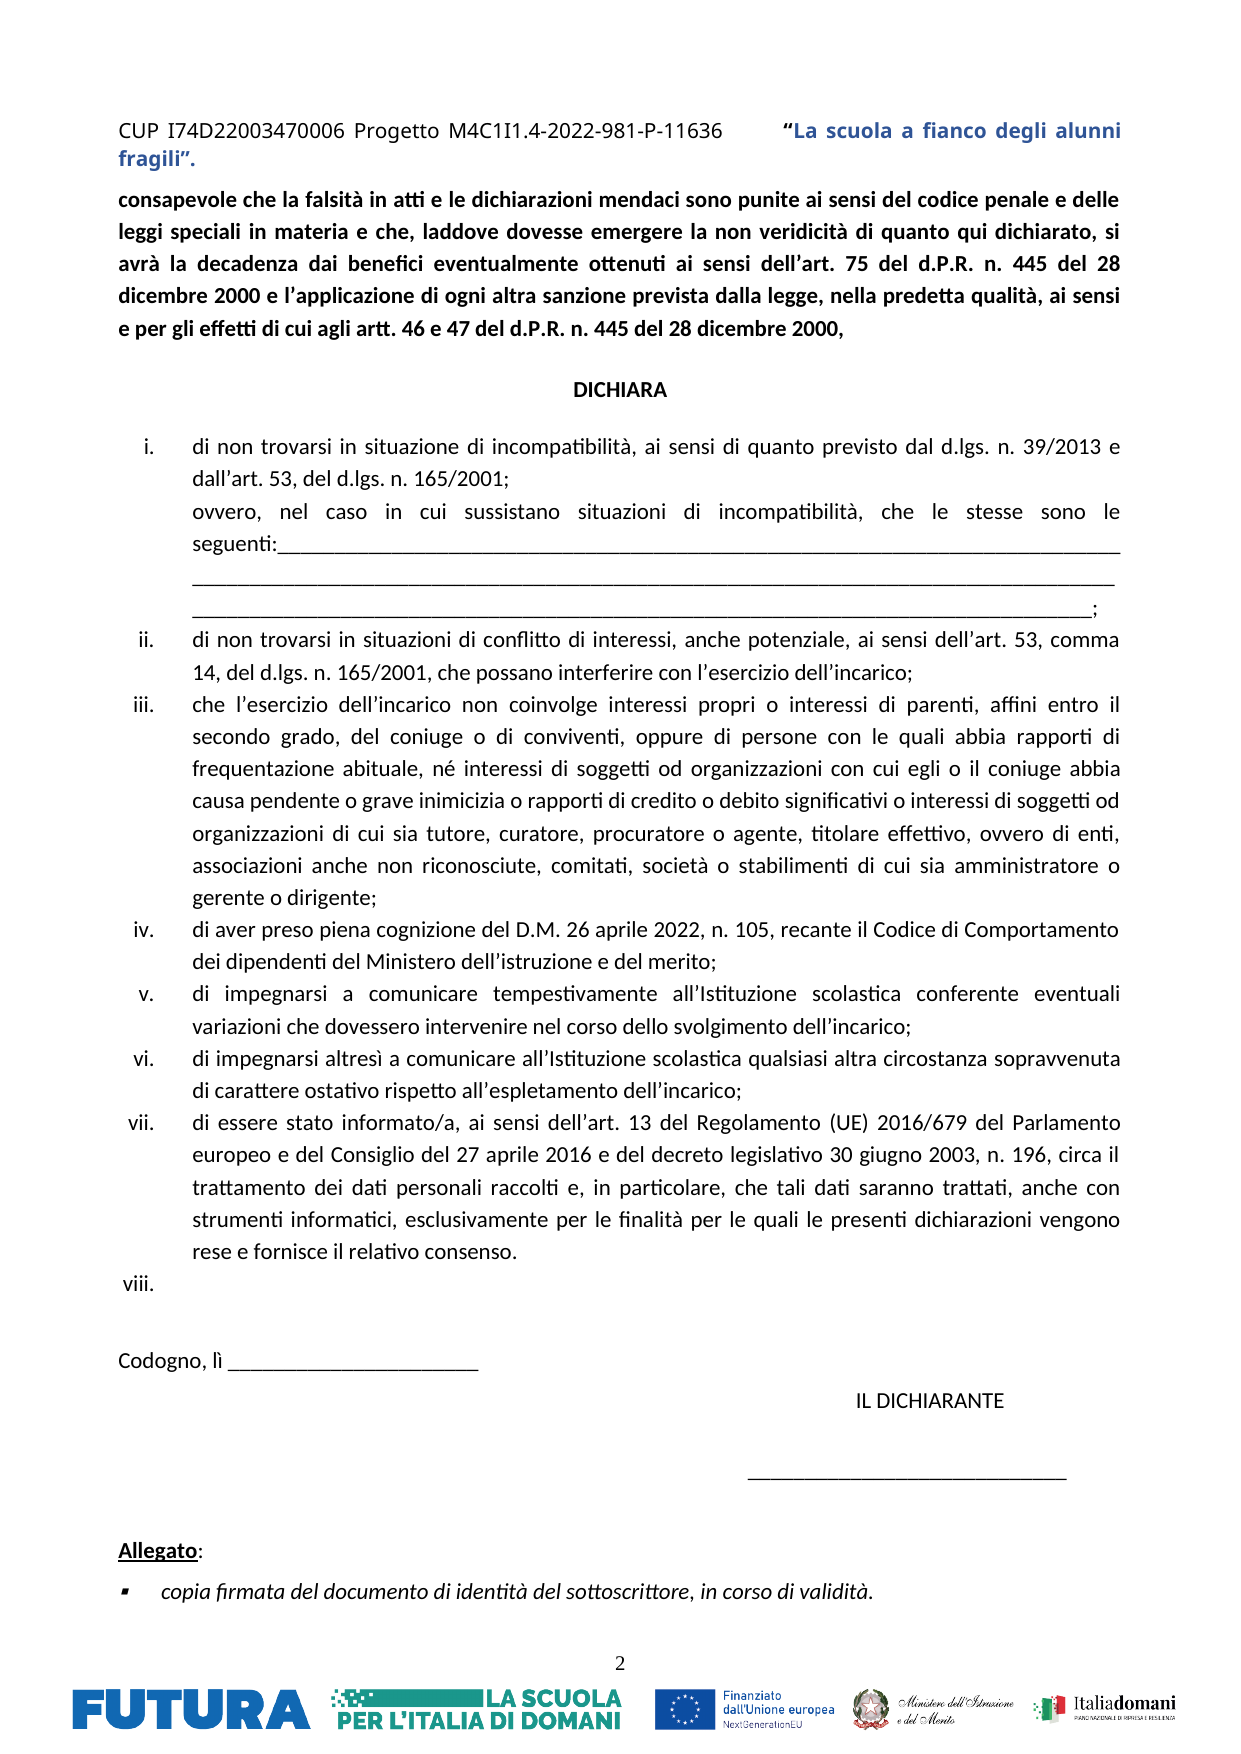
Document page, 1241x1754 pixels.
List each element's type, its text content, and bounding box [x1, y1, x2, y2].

list di essere stato informato/a, ai sensi dell’art. 13 del Regolamento (UE) 2016/679 del Parlamento europeo e del Consiglio del 27 aprile 2016 e del decreto legislativo 30 giugno 2003, n. 196, circa il trattamento dei dati personali raccolti e, in particolare, che tali dati saranno trattati, anche con strumenti informatici, esclusivamente per le finalità per le quali le presenti dichiarazioni vengono rese e fornisce il relativo consenso. [154, 1108, 1122, 1265]
list di aver preso piena cognizione del D.M. 26 aprile 2022, n. 105, recante il Codice di Comportamento dei dipendenti del Ministero dell’istruzione e del merito; [154, 915, 1122, 975]
text IL DICHIARANTE [118, 1387, 1122, 1443]
list di impegnarsi a comunicare tempestivamente all’Istituzione scolastica conferente eventuali variazioni che dovessero intervenire nel corso dello svolgimento dell’incarico; [154, 979, 1122, 1040]
text ____________________________ [634, 1455, 1122, 1483]
text DICHIARA [118, 375, 1122, 403]
text Allegato: [118, 1536, 1122, 1564]
list di impegnarsi altresì a comunicare all’Istituzione scolastica qualsiasi altra circostanza sopravvenuta di carattere ostativo rispetto all’espletamento dell’incarico; [154, 1044, 1122, 1104]
text CUP I74D22003470006 Progetto M4C1I1.4-2022-981-P-11636 “La scuola a fianco degli alunni fragili”. [118, 116, 1122, 173]
picture [71, 1686, 1178, 1733]
list di non trovarsi in situazione di incompatibilità, ai sensi di quanto previsto dal d.lgs. n. 39/2013 e dall’art. 53, del d.lgs. n. 165/2001; [154, 432, 1122, 493]
text Codogno, lì ______________________ [118, 1346, 1122, 1374]
list di non trovarsi in situazioni di conflitto di interessi, anche potenziale, ai sensi dell’art. 53, comma 14, del d.lgs. n. 165/2001, che possano interferire con l’esercizio dell’incarico; [154, 626, 1122, 686]
text consapevole che la falsità in atti e le dichiarazioni mendaci sono punite ai sensi del codice penale e delle leggi speciali in materia e che, laddove dovesse emergere la non veridicità di quanto qui dichiarato, si avrà la decadenza dai benefici eventualmente ottenuti ai sensi dell’art. 75 del d.P.R. n. 445 del 28 dicembre 2000 e l’applicazione di ogni altra sanzione prevista dalla legge, nella predetta qualità, ai sensi e per gli effetti di cui agli artt. 46 e 47 del d.P.R. n. 445 del 28 dicembre 2000, [118, 185, 1122, 342]
list che l’esercizio dell’incarico non coinvolge interessi propri o interessi di parenti, affini entro il secondo grado, del coniuge o di conviventi, oppure di persone con le quali abbia rapporti di frequentazione abituale, né interessi di soggetti od organizzazioni con cui egli o il coniuge abbia causa pendente o grave inimicizia o rapporti di credito o debito significativi o interessi di soggetti od organizzazioni di cui sia tutore, curatore, procuratore o agente, titolare effettivo, ovvero di enti, associazioni anche non riconosciute, comitati, società o stabilimenti di cui sia amministratore o gerente o dirigente; [154, 690, 1122, 911]
list ovvero, nel caso in cui sussistano situazioni di incompatibilità, che le stesse sono le seguenti:__________________________________________________________________________________________________________________________________________________________________________________________________________________________________________; [192, 497, 1122, 621]
list copia firmata del documento di identità del sottoscrittore, in corso di validità. [118, 1577, 1122, 1605]
